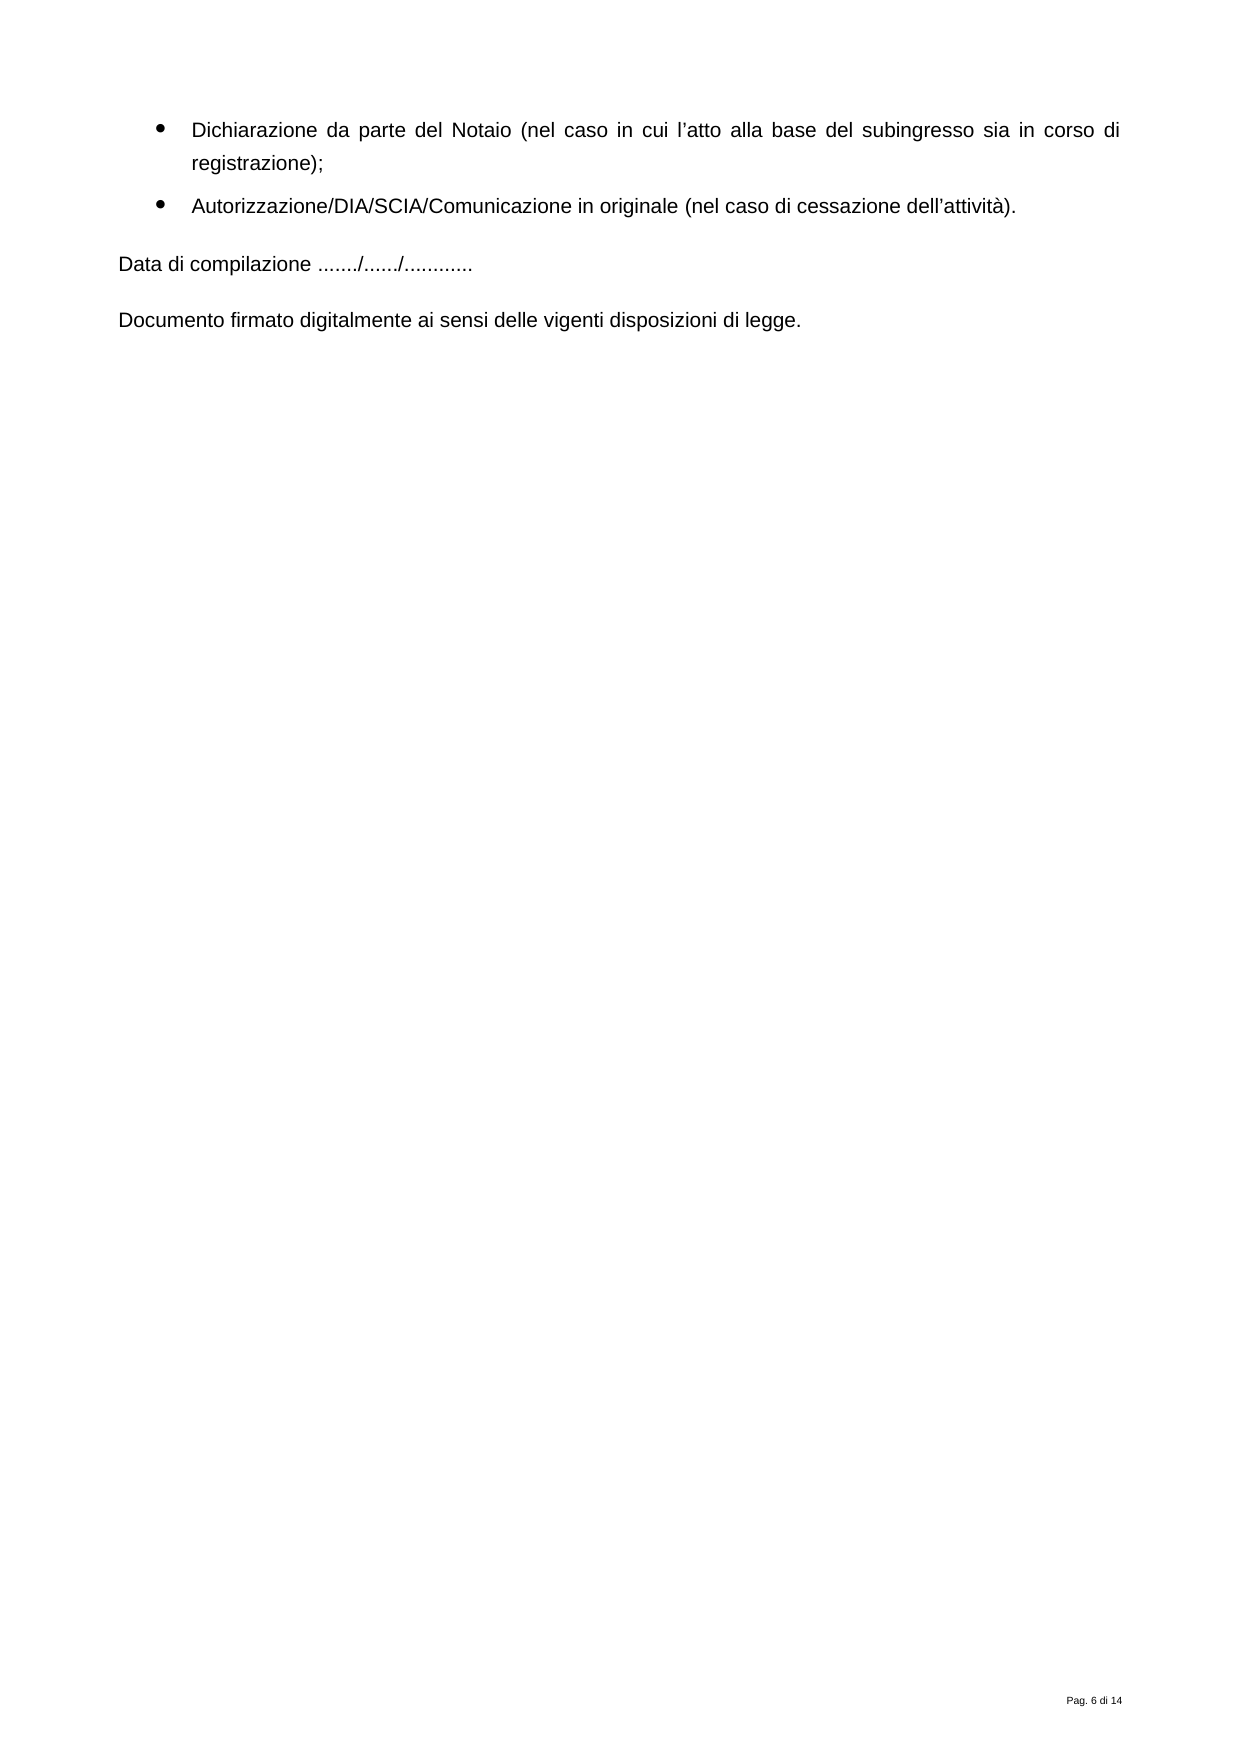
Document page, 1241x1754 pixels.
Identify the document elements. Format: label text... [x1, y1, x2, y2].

list Autorizzazione/DIA/SCIA/Comunicazione in originale (nel caso di cessazione dell’attività). [156, 194, 1122, 219]
text Documento firmato digitalmente ai sensi delle vigenti disposizioni di legge. [118, 308, 1122, 332]
text Data di compilazione ......./....../............ [118, 251, 1122, 275]
list Dichiarazione da parte del Notaio (nel caso in cui l’atto alla base del subingresso sia in corso di registrazione); [156, 118, 1122, 174]
